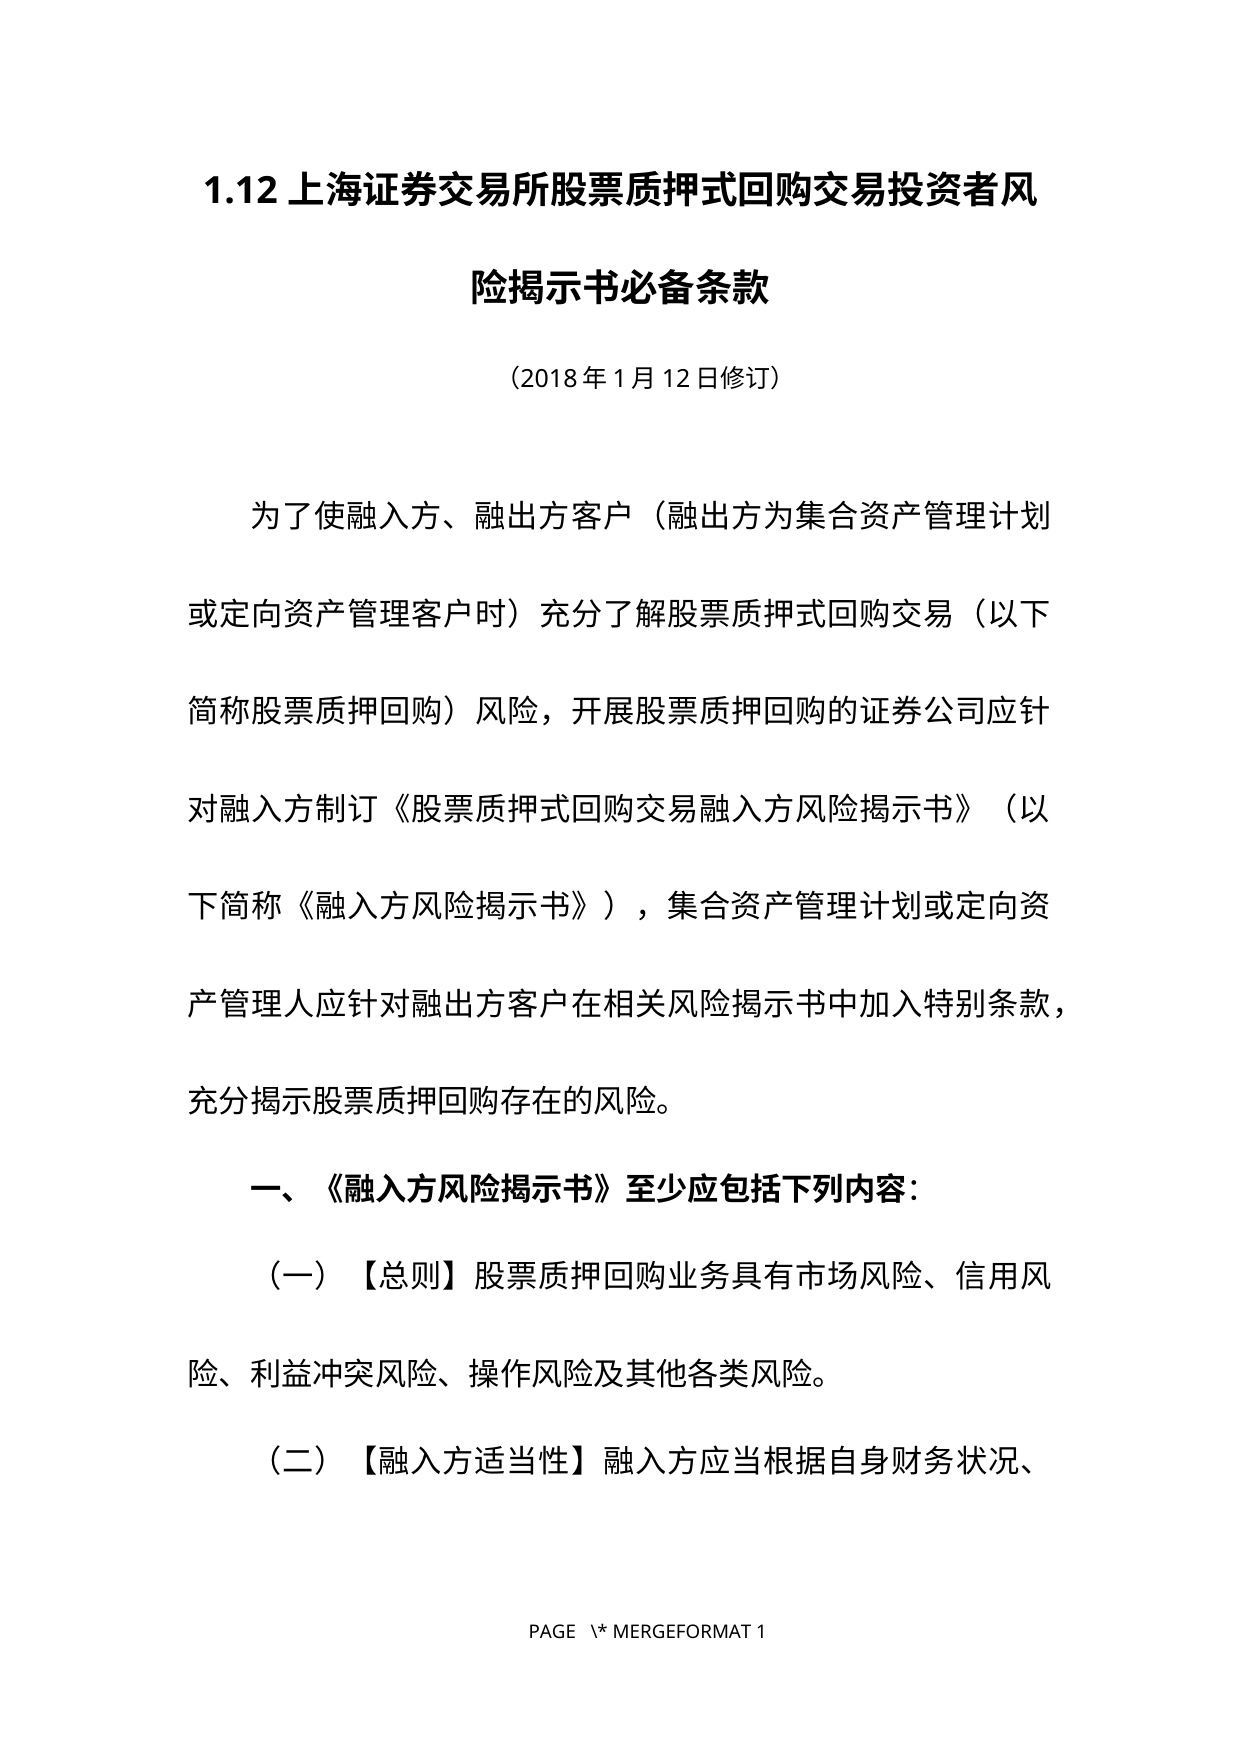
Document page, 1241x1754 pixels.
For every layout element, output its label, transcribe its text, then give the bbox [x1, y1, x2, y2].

text （一）【总则】股票质押回购业务具有市场风险、信用风险、利益冲突风险、操作风险及其他各类风险。 [187, 1242, 1053, 1404]
subtitle 1.12 上海证券交易所股票质押式回购交易投资者风险揭示书必备条款 [187, 154, 1053, 317]
text （2018年1月12日修订） [187, 344, 1053, 409]
text 一、《融入方风险揭示书》至少应包括下列内容： [187, 1154, 1053, 1219]
text 为了使融入方、融出方客户（融出方为集合资产管理计划或定向资产管理客户时）充分了解股票质押式回购交易（以下简称股票质押回购）风险，开展股票质押回购的证券公司应针对融入方制订《股票质押式回购交易融入方风险揭示书》（以下简称《融入方风险揭示书》），集合资产管理计划或定向资产管理人应针对融出方客户在相关风险揭示书中加入特别条款，充分揭示股票质押回购存在的风险。 [187, 481, 1053, 1131]
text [187, 1427, 1053, 1492]
